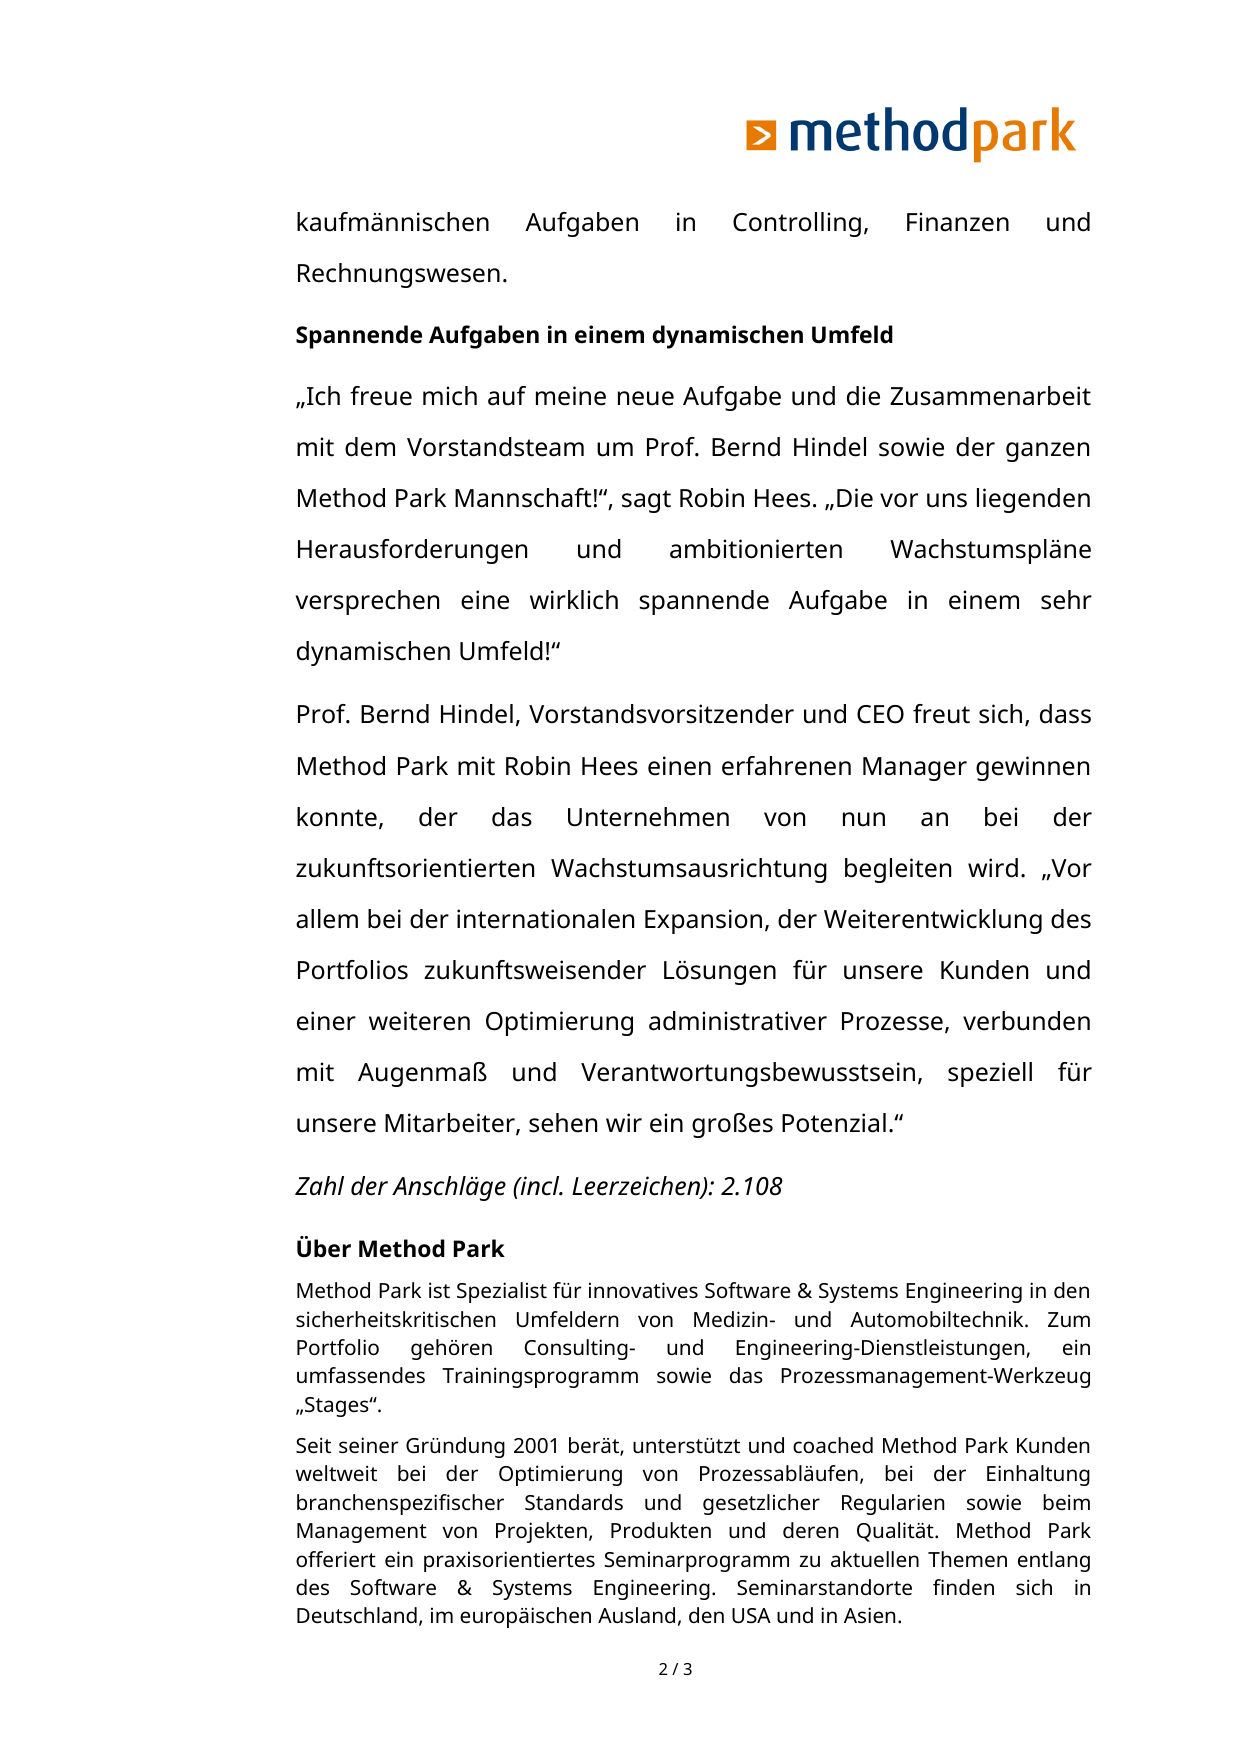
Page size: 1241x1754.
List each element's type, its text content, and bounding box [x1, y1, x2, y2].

picture [727, 86, 1093, 178]
text „Ich freue mich auf meine neue Aufgabe und die Zusammenarbeit mit dem Vorstandsteam um Prof. Bernd Hindel sowie der ganzen Method Park Mannschaft!“, sagt Robin Hees. „Die vor uns liegenden Herausforderungen und ambitionierten Wachstumspläne versprechen eine wirklich spannende Aufgabe in einem sehr dynamischen Umfeld!“ [295, 378, 1092, 668]
subtitle Spannende Aufgaben in einem dynamischen Umfeld [295, 319, 1092, 350]
text Über Method Park [295, 1232, 1092, 1264]
text Method Park ist Spezialist für innovatives Software & Systems Engineering in den sicherheitskritischen Umfeldern von Medizin- und Automobiltechnik. Zum Portfolio gehören Consulting- und Engineering-Dienstleistungen, ein umfassendes Trainingsprogramm sowie das Prozessmanagement-Werkzeug „Stages“. [295, 1276, 1092, 1418]
text Zahl der Anschläge (incl. Leerzeichen): 2.108 [295, 1169, 1092, 1203]
text Prof. Bernd Hindel, Vorstandsvorsitzender und CEO freut sich, dass Method Park mit Robin Hees einen erfahrenen Manager gewinnen konnte, der das Unternehmen von nun an bei der zukunftsorientierten Wachstumsausrichtung begleiten wird. „Vor allem bei der internationalen Expansion, der Weiterentwicklung des Portfolios zukunftsweisender Lösungen für unsere Kunden und einer weiteren Optimierung administrativer Prozesse, verbunden mit Augenmaß und Verantwortungsbewusstsein, speziell für unsere Mitarbeiter, sehen wir ein großes Potenzial.“ [295, 697, 1092, 1139]
text Seit seiner Gründung 2001 berät, unterstützt und coached Method Park Kunden weltweit bei der Optimierung von Prozessabläufen, bei der Einhaltung branchenspezifischer Standards und gesetzlicher Regularien sowie beim Management von Projekten, Produkten und deren Qualität. Method Park offeriert ein praxisorientiertes Seminarprogramm zu aktuellen Themen entlang des Software & Systems Engineering. Seminarstandorte finden sich in Deutschland, im europäischen Ausland, den USA und in Asien. [295, 1431, 1092, 1630]
